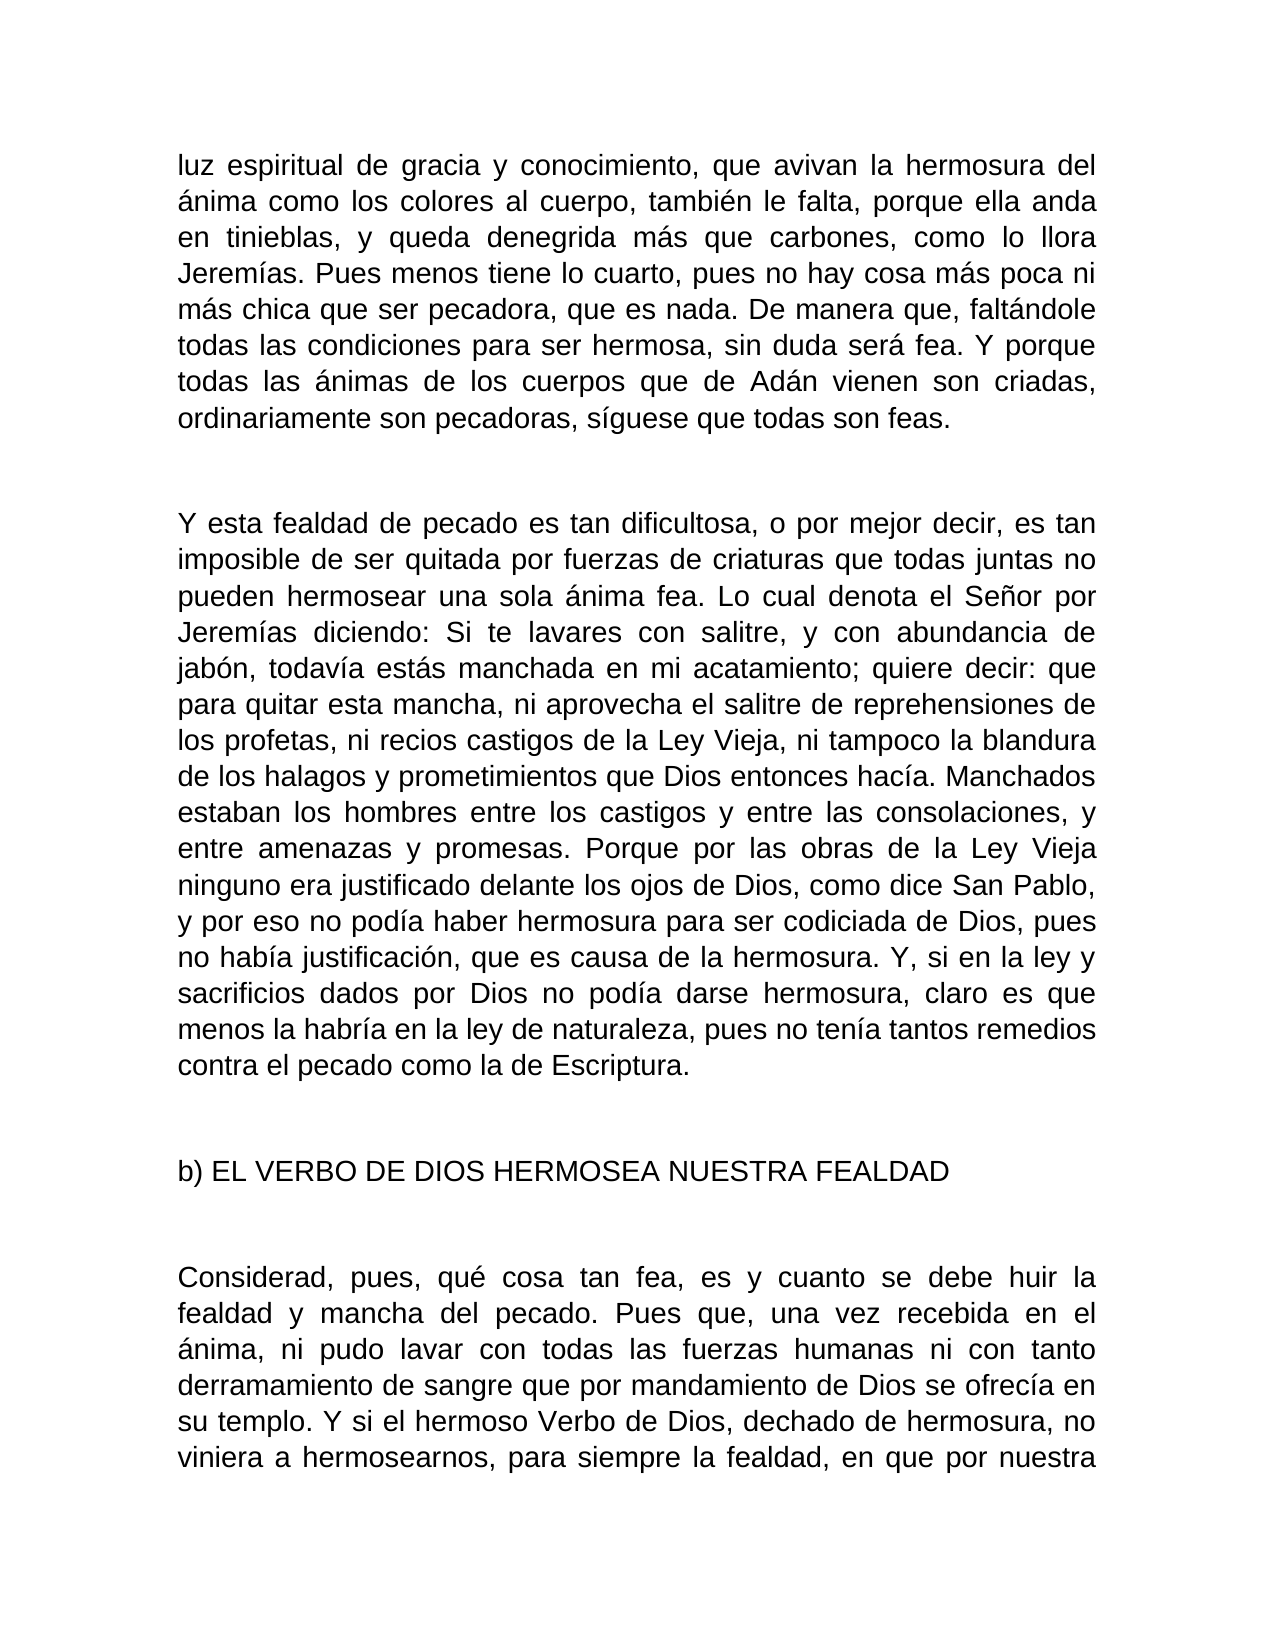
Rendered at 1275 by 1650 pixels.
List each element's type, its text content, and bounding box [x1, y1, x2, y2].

text b) EL VERBO DE DIOS HERMOSEA NUESTRA FEALDAD [177, 1154, 1098, 1188]
text Y esta fealdad de pecado es tan dificultosa, o por mejor decir, es tan imposible de ser quitada por fuerzas de criaturas que todas juntas no pueden hermosear una sola ánima fea. Lo cual denota el Señor por Jeremías diciendo: Si te lavares con salitre, y con abundancia de jabón, todavía estás manchada en mi acatamiento; quiere decir: que para quitar esta mancha, ni aprovecha el salitre de reprehensiones de los profetas, ni recios castigos de la Ley Vieja, ni tampoco la blandura de los halagos y prometimientos que Dios entonces hacía. Manchados estaban los hombres entre los castigos y entre las consolaciones, y entre amenazas y promesas. Porque por las obras de la Ley Vieja ninguno era justificado delante los ojos de Dios, como dice San Pablo, y por eso no podía haber hermosura para ser codiciada de Dios, pues no había justificación, que es causa de la hermosura. Y, si en la ley y sacrificios dados por Dios no podía darse hermosura, claro es que menos la habría en la ley de naturaleza, pues no tenía tantos remedios contra el pecado como la de Escriptura. [177, 506, 1098, 1082]
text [177, 1260, 1098, 1474]
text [177, 148, 1098, 434]
